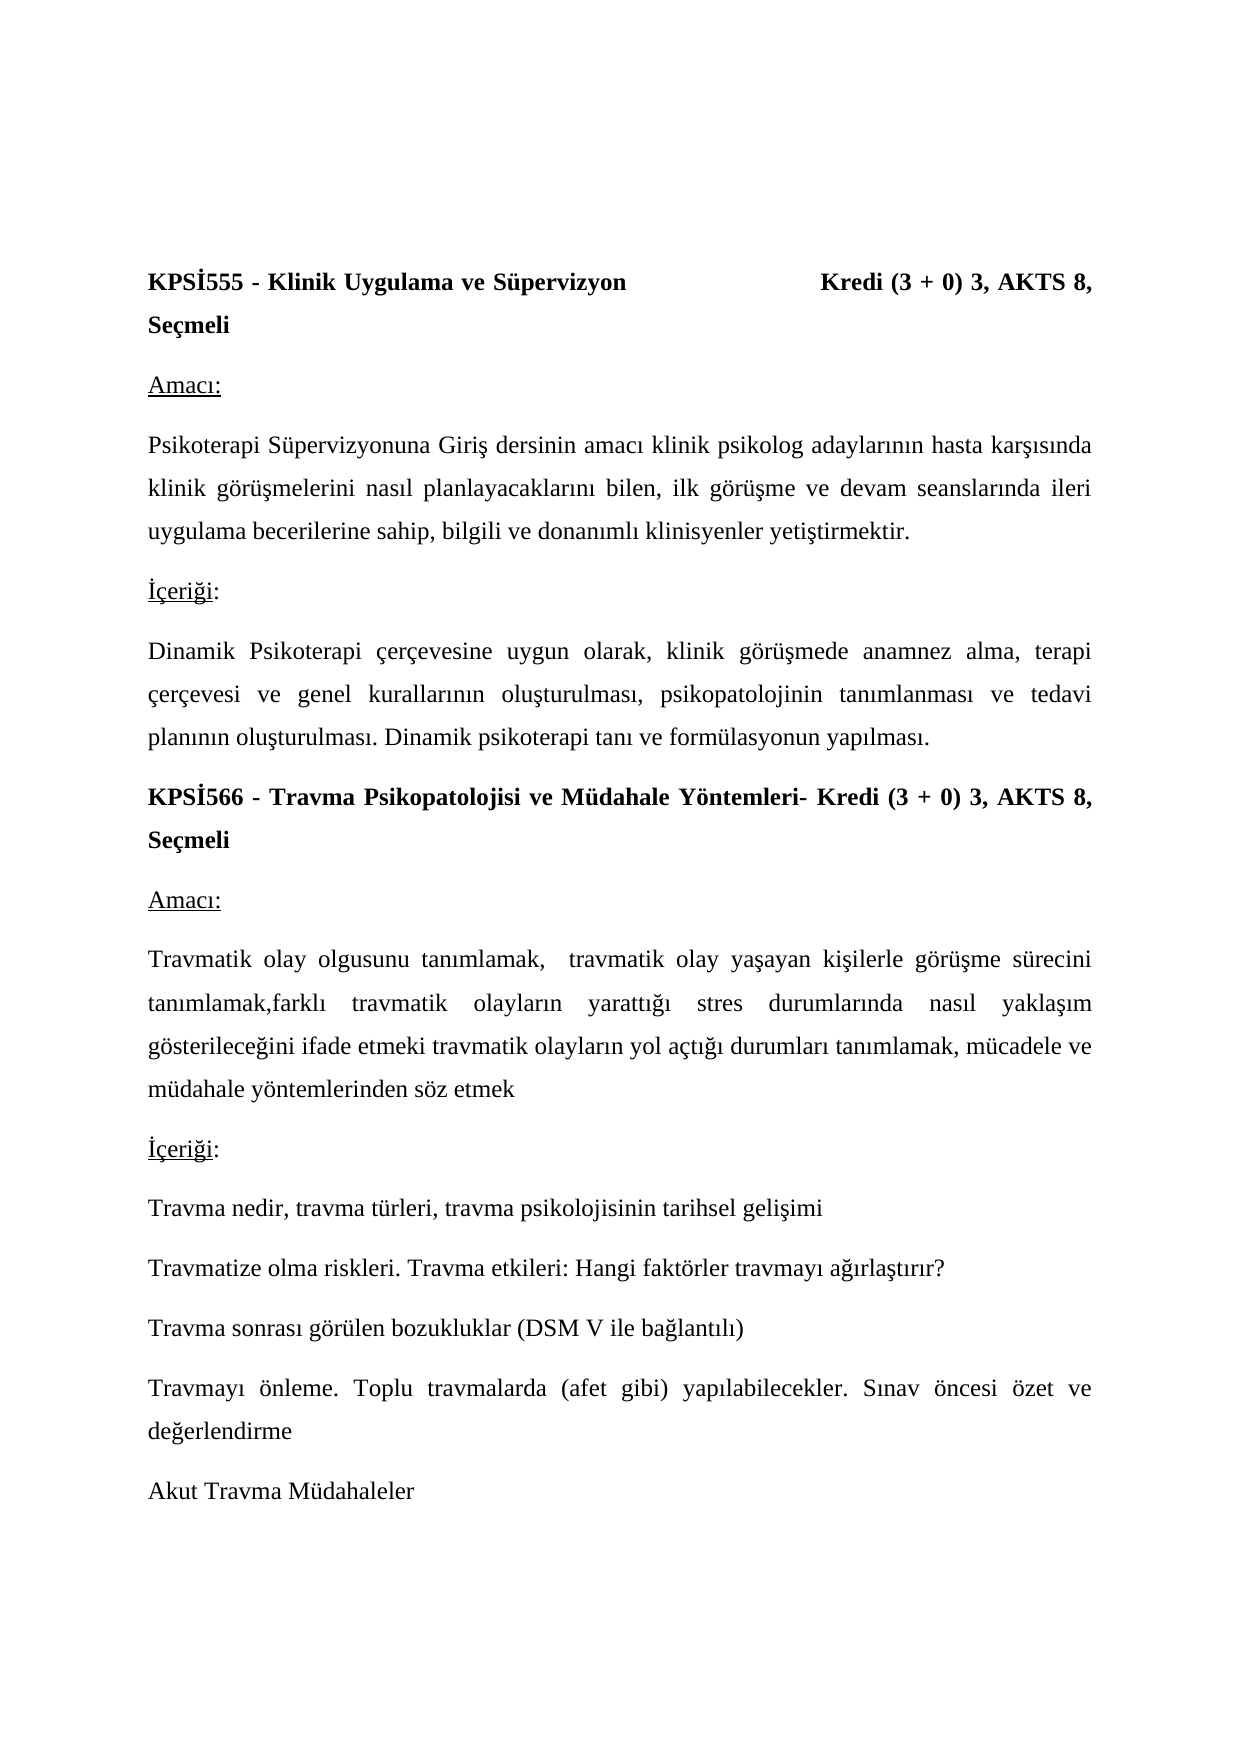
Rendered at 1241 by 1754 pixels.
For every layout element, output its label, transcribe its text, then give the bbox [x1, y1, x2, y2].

text Amacı: [148, 370, 1093, 399]
text İçeriği: [148, 1134, 1093, 1162]
text Travmatik olay olgusunu tanımlamak, travmatik olay yaşayan kişilerle görüşme sürecini tanımlamak,farklı travmatik olayların yarattığı stres durumlarında nasıl yaklaşım gösterileceğini ifade etmeki travmatik olayların yol açtığı durumları tanımlamak, mücadele ve müdahale yöntemlerinden söz etmek [148, 944, 1093, 1103]
text KPSİ566 - Travma Psikopatolojisi ve Müdahale Yöntemleri- Kredi (3 + 0) 3, AKTS 8, Seçmeli [148, 782, 1093, 854]
text Amacı: [148, 885, 1093, 913]
text Travmatize olma riskleri. Travma etkileri: Hangi faktörler travmayı ağırlaştırır? [148, 1253, 1093, 1282]
text Dinamik Psikoterapi çerçevesine uygun olarak, klinik görüşmede anamnez alma, terapi çerçevesi ve genel kurallarının oluşturulması, psikopatolojinin tanımlanması ve tedavi planının oluşturulması. Dinamik psikoterapi tanı ve formülasyonun yapılması. [148, 636, 1093, 751]
text Akut Travma Müdahaleler [148, 1476, 1093, 1504]
text İçeriği: [148, 576, 1093, 605]
text Travmayı önleme. Toplu travmalarda (afet gibi) yapılabilecekler. Sınav öncesi özet ve değerlendirme [148, 1373, 1093, 1445]
text Travma sonrası görülen bozukluklar (DSM V ile bağlantılı) [148, 1313, 1093, 1342]
text Travma nedir, travma türleri, travma psikolojisinin tarihsel gelişimi [148, 1193, 1093, 1222]
text Psikoterapi Süpervizyonuna Giriş dersinin amacı klinik psikolog adaylarının hasta karşısında klinik görüşmelerini nasıl planlayacaklarını bilen, ilk görüşme ve devam seanslarında ileri uygulama becerilerine sahip, bilgili ve donanımlı klinisyenler yetiştirmektir. [148, 430, 1093, 545]
text KPSİ555 - Klinik Uygulama ve Süpervizyon Kredi (3 + 0) 3, AKTS 8, Seçmeli [148, 267, 1093, 339]
